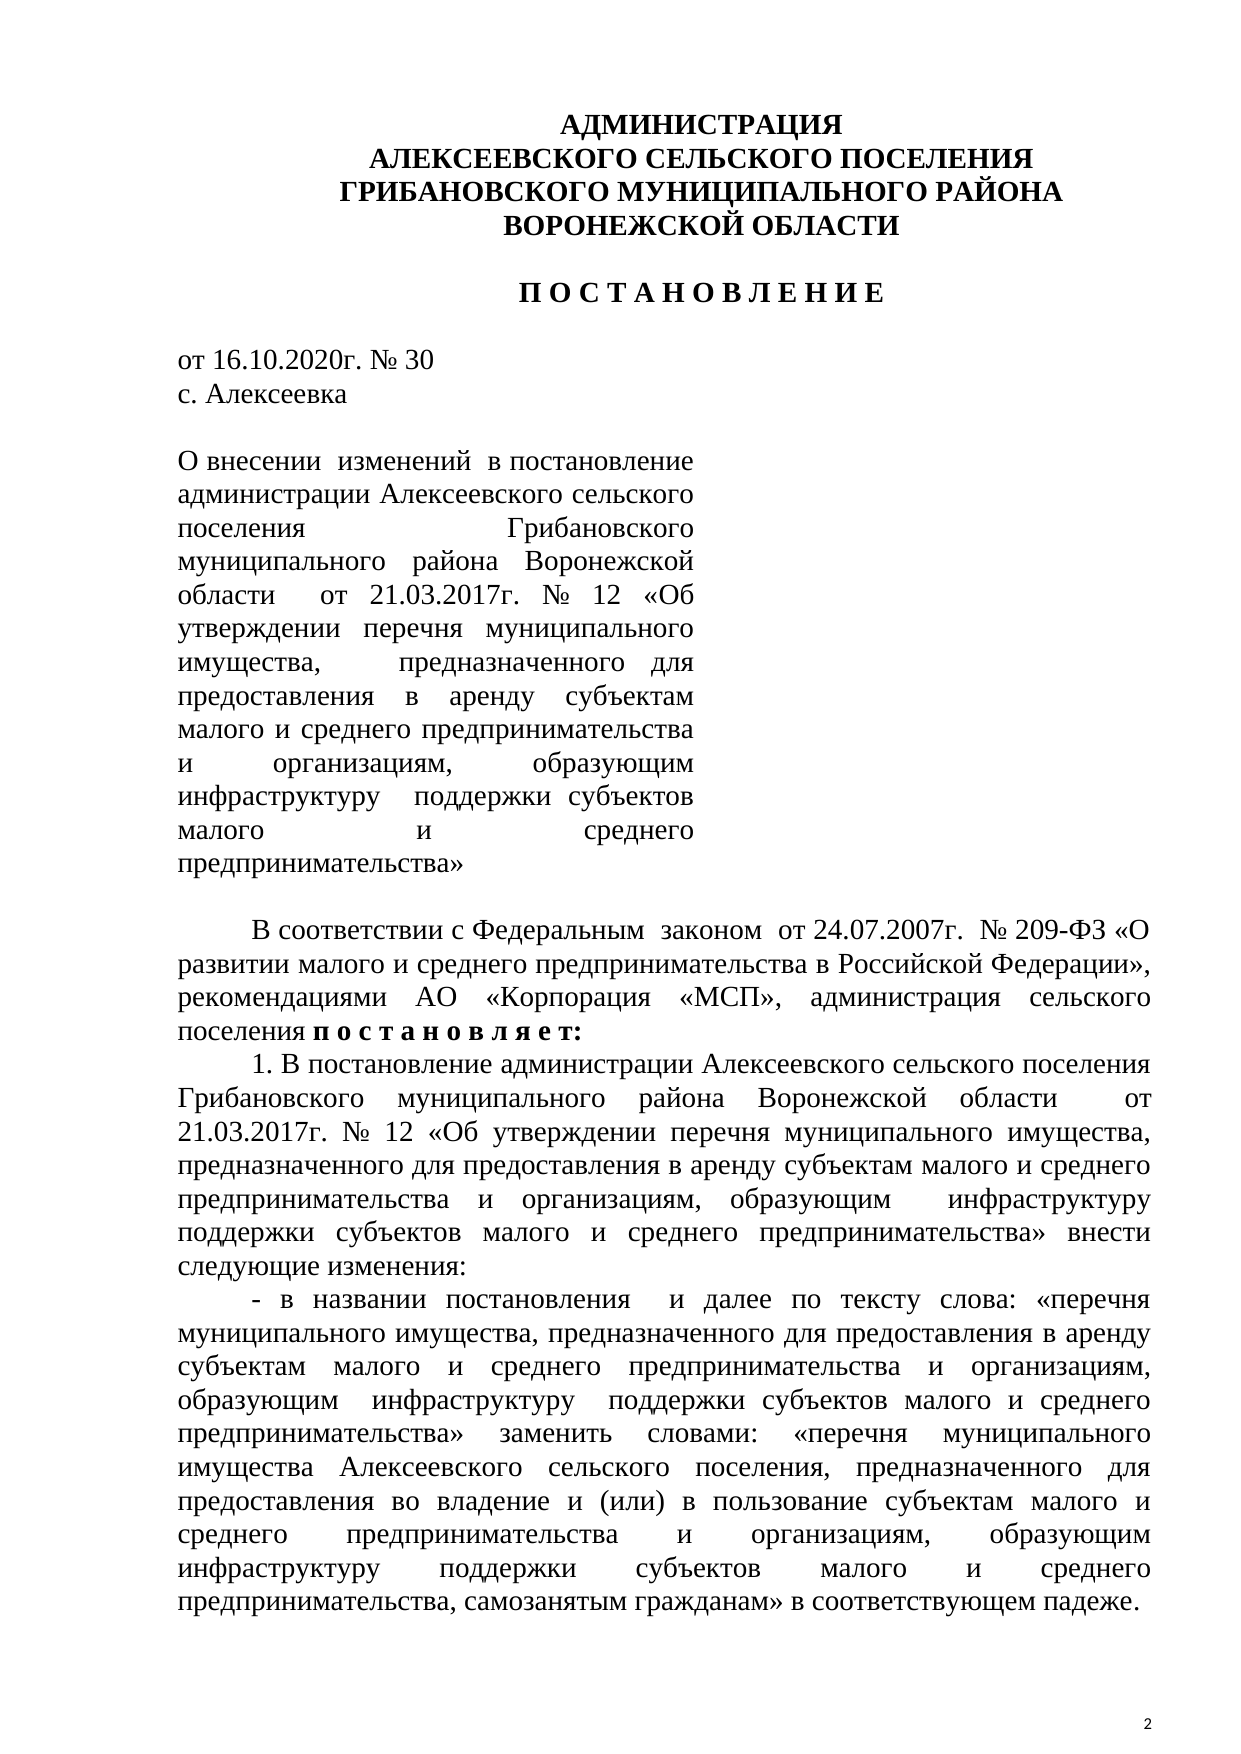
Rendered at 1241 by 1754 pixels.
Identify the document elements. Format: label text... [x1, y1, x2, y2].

text П О С Т А Н О В Л Е Н И Е [177, 275, 1152, 309]
text с. Алексеевка [177, 376, 1152, 409]
text - в названии постановления и далее по тексту слова: «перечня муниципального имущества, предназначенного для предоставления в аренду субъектам малого и среднего предпринимательства и организациям, образующим инфраструктуру поддержки субъектов малого и среднего предпринимательства» заменить словами: «перечня муниципального имущества Алексеевского сельского поселения, предназначенного для предоставления во владение и (или) в пользование субъектам малого и среднего предпринимательства и организациям, образующим инфраструктуру поддержки субъектов малого и среднего предпринимательства, самозанятым гражданам» в соответствующем падеже. [177, 1281, 1152, 1617]
text АДМИНИСТРАЦИЯ [177, 107, 1152, 141]
text О внесении изменений в постановление администрации Алексеевского сельского поселения Грибановского муниципального района Воронежской области от 21.03.2017г. № 12 «Об утверждении перечня муниципального имущества, предназначенного для предоставления в аренду субъектам малого и среднего предпринимательства и организациям, образующим инфраструктуру поддержки субъектов малого и среднего предпринимательства» [177, 443, 694, 879]
text ГРИБАНОВСКОГО МУНИЦИПАЛЬНОГО РАЙОНА [177, 174, 1152, 208]
text В соответствии с Федеральным законом от 24.07.2007г. № 209-ФЗ «О развитии малого и среднего предпринимательства в Российской Федерации», рекомендациями АО «Корпорация «МСП», администрация сельского поселения п о с т а н о в л я е т: [177, 912, 1152, 1047]
text ВОРОНЕЖСКОЙ ОБЛАСТИ [177, 208, 1152, 242]
text АЛЕКСЕЕВСКОГО СЕЛЬСКОГО ПОСЕЛЕНИЯ [177, 141, 1152, 174]
text 1. В постановление администрации Алексеевского сельского поселения Грибановского муниципального района Воронежской области от 21.03.2017г. № 12 «Об утверждении перечня муниципального имущества, предназначенного для предоставления в аренду субъектам малого и среднего предпринимательства и организациям, образующим инфраструктуру поддержки субъектов малого и среднего предпринимательства» внести следующие изменения: [177, 1047, 1152, 1281]
text от 16.10.2020г. № 30 [177, 342, 1152, 376]
